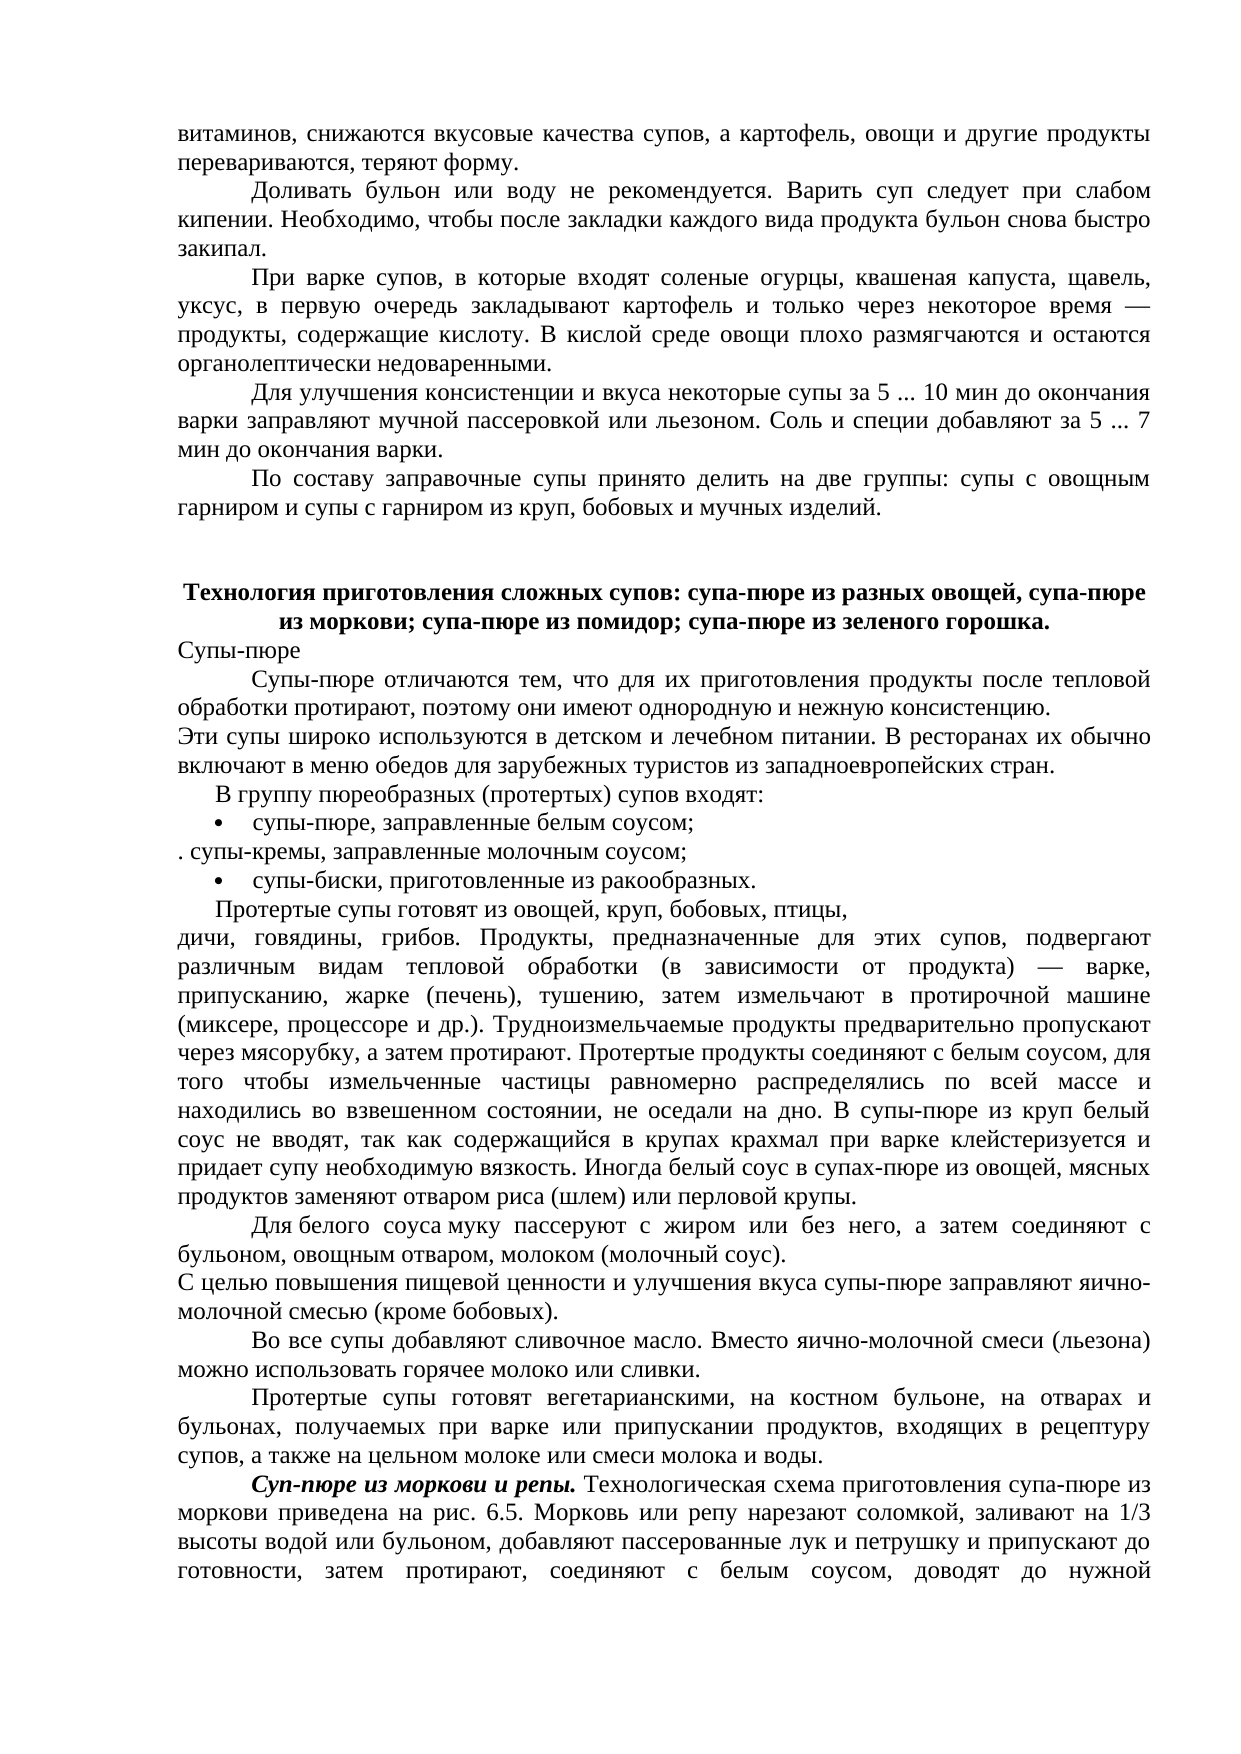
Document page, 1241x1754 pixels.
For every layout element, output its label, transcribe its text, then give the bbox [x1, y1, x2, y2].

text Супы-пюре [177, 635, 1152, 664]
text Во все супы добавляют сливочное масло. Вместо яично-молочной смеси (льезона) можно использовать горячее молоко или сливки. [177, 1325, 1152, 1382]
text Для белого соуса муку пассеруют с жиром или без него, а затем соединяют с бульоном, овощным отваром, молоком (молочный соус). [177, 1210, 1152, 1267]
text Технология приготовления сложных супов: супа-пюре из разных овощей, супа-пюре из моркови; супа-пюре из помидор; супа-пюре из зеленого горошка. [177, 577, 1152, 635]
text С целью повышения пищевой ценности и улучшения вкуса супы-пюре заправляют яично-молочной смесью (кроме бобовых). [177, 1267, 1152, 1325]
text По составу заправочные супы принято делить на две группы: супы с овощным гарниром и супы с гарниром из круп, бобовых и мучных изделий. [177, 463, 1152, 521]
text Протертые супы готовят из овощей, круп, бобовых, птицы, [177, 894, 1152, 922]
text Для улучшения консистенции и вкуса некоторые супы за 5 ... 10 мин до окончания варки заправляют мучной пассеровкой или льезоном. Соль и специи добавляют за 5 ... 7 мин до окончания варки. [177, 377, 1152, 463]
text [177, 118, 1152, 176]
text Эти супы широко используются в детском и лечебном питании. В ресторанах их обычно включают в меню обедов для зарубежных туристов из западноевропейских стран. [177, 721, 1152, 779]
list супы-пюре, заправленные белым соусом; [215, 807, 1152, 836]
text дичи, говядины, грибов. Продукты, предназначенные для этих супов, подвергают различным видам тепловой обработки (в зависимости от продукта) — варке, припусканию, жарке (печень), тушению, затем измельчают в протирочной машине (миксере, процессоре и др.). Трудноизмельчаемые продукты предварительно пропускают через мясорубку, а затем протирают. Протертые продукты соединяют с белым соусом, для того чтобы измельченные частицы равномерно распределялись по всей массе и находились во взвешенном состоянии, не оседали на дно. В супы-пюре из круп белый соус не вводят, так как содержащийся в крупах крахмал при варке клейстеризуется и придает супу необходимую вязкость. Иногда белый соус в супах-пюре из овощей, мясных продуктов заменяют отваром риса (шлем) или перловой крупы. [177, 922, 1152, 1210]
text Протертые супы готовят вегетарианскими, на костном бульоне, на отварах и бульонах, получаемых при варке или припускании продуктов, входящих в рецептуру супов, а также на цельном молоке или смеси молока и воды. [177, 1382, 1152, 1469]
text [177, 1469, 1152, 1584]
text При варке супов, в которые входят соленые огурцы, квашеная капуста, щавель, уксус, в первую очередь закладывают картофель и только через некоторое время — продукты, содержащие кислоту. В кислой среде овощи плохо размягчаются и остаются органолептически недоваренными. [177, 262, 1152, 377]
text В группу пюреобразных (протертых) супов входят: [177, 779, 1152, 807]
list супы-биски, приготовленные из ракообразных. [215, 865, 1152, 894]
text Доливать бульон или воду не рекомендуется. Варить суп следует при слабом кипении. Необходимо, чтобы после закладки каждого вида продукта бульон снова быстро закипал. [177, 176, 1152, 262]
text Супы-пюре отличаются тем, что для их приготовления продукты после тепловой обработки протирают, поэтому они имеют однородную и нежную консистенцию. [177, 664, 1152, 721]
text . супы-кремы, заправленные молочным соусом; [177, 836, 1152, 865]
